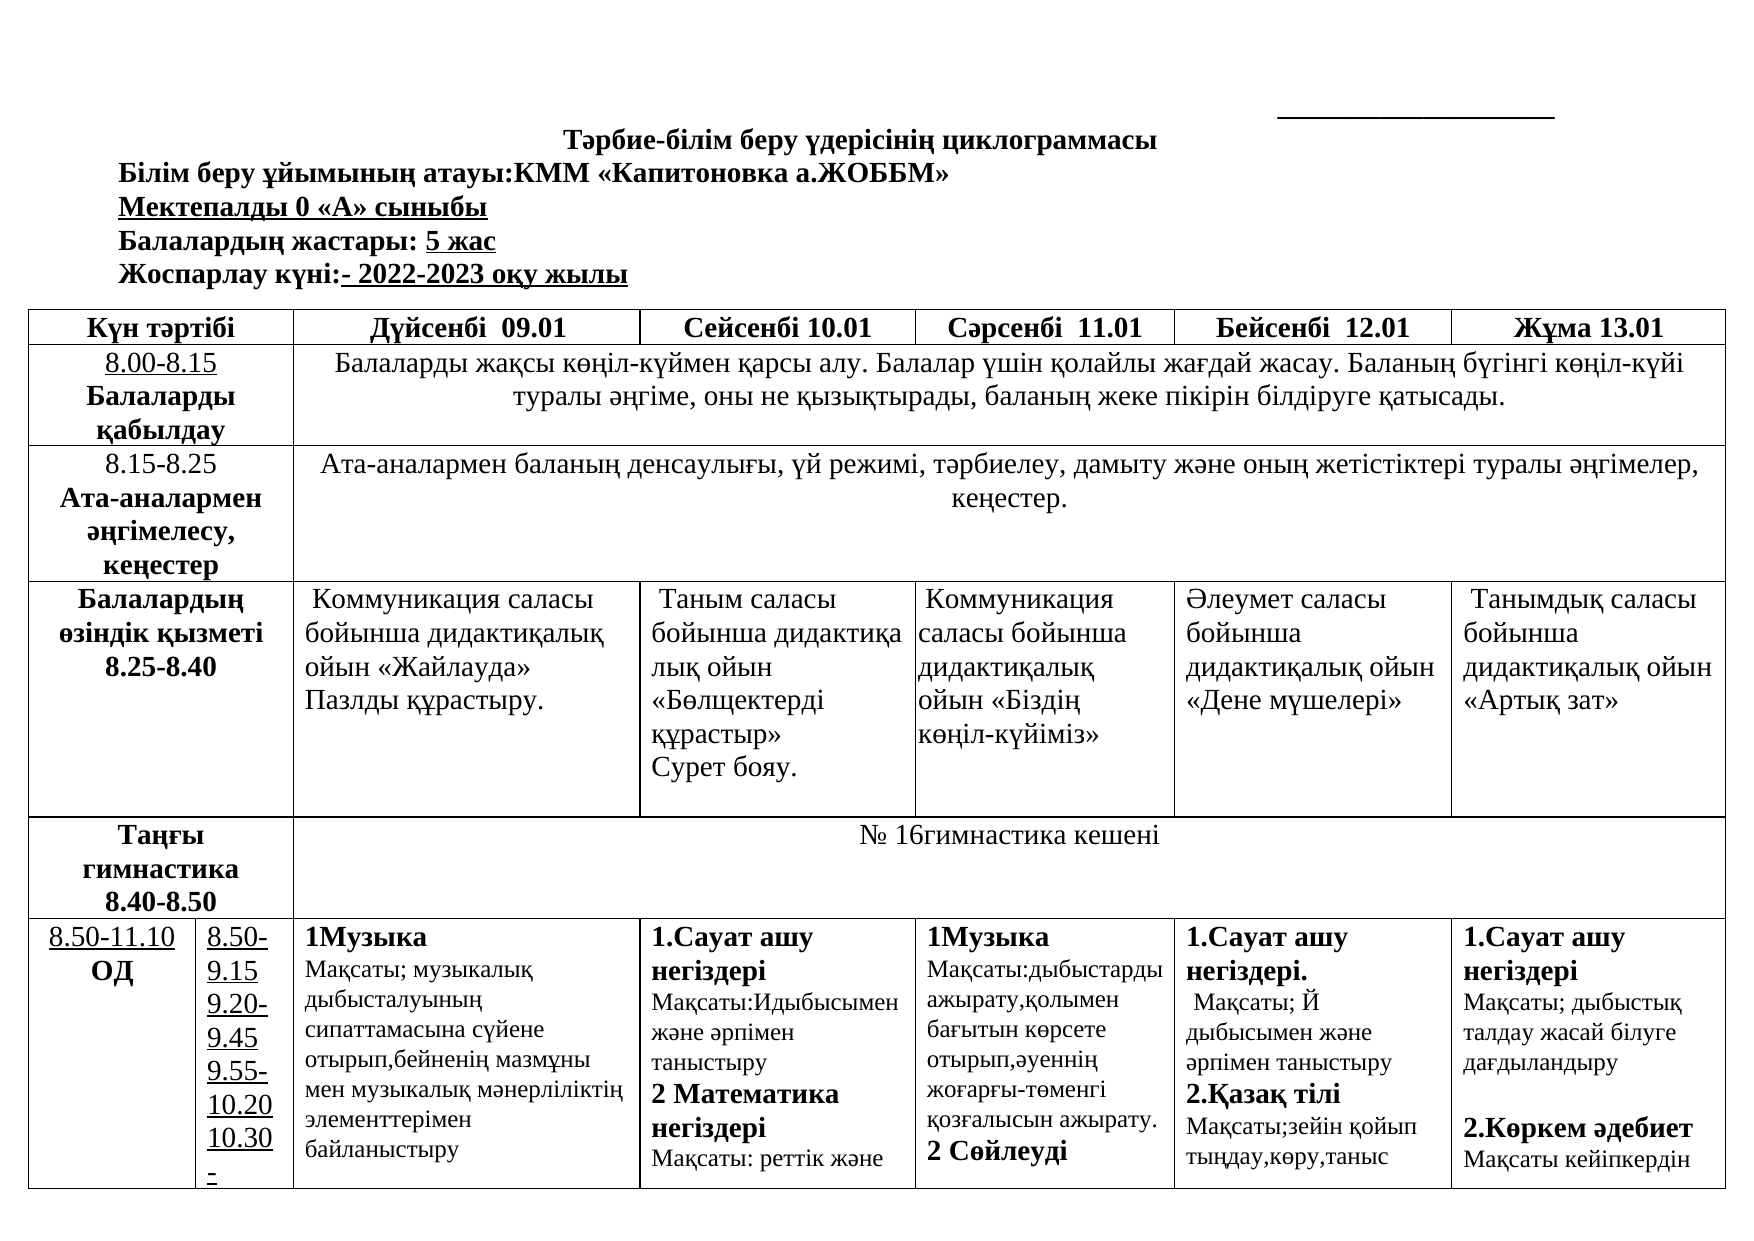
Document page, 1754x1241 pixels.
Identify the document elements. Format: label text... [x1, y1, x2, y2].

text Мектепалды 0 «A» сыныбы [118, 189, 1636, 223]
table_cell Коммуникация саласы бойынша дидактиқалық ойын «Жайлауда» Пазлды құрастыру. [294, 582, 639, 816]
table_header Сейсенбі 10.01 [641, 310, 915, 344]
table_header Сәрсенбі 11.01 [916, 310, 1174, 344]
table_cell 8.00-8.15 Балаларды қабылдау [29, 345, 293, 445]
table_cell № 16гимнастика кешені [294, 818, 1725, 918]
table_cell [294, 919, 639, 1187]
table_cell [1175, 919, 1451, 1187]
table_header Дүйсенбі 09.01 [294, 310, 639, 344]
table_header Бейсенбі 12.01 [1175, 310, 1451, 344]
text Тәрбие-білім беру үдерісінің циклограммасы [118, 122, 1636, 156]
table_cell Таным саласы бойынша дидактиқа лық ойын «Бөлщектерді құрастыр» Сурет бояу. [641, 582, 915, 816]
text ___________________ [118, 88, 1636, 122]
table_cell 8.50-11.10 ОД [29, 919, 195, 1187]
table_cell Танымдық саласы бойынша дидактиқалық ойын «Артық зат» [1452, 582, 1725, 816]
table_cell Балаларды жақсы көңіл-күймен қарсы алу. Балалар үшін қолайлы жағдай жасау. Баланың бүгінгі көңіл-күйі туралы әңгіме, оны не қызықтырады, баланың жеке пікірін білдіруге қатысады. [294, 345, 1725, 445]
table_cell Әлеумет саласы бойынша дидактиқалық ойын «Дене мүшелері» [1175, 582, 1451, 816]
text Балалардың жастары: 5 жас [118, 223, 1636, 256]
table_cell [641, 919, 915, 1187]
table_header Күн тәртібі [29, 310, 293, 344]
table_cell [1452, 919, 1725, 1187]
table_cell Коммуникация саласы бойынша дидактиқалық ойын «Біздің көңіл-күйіміз» [916, 582, 1174, 816]
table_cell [196, 919, 293, 1187]
text Жоспарлау күні:- 2022-2023 оқу жылы [118, 256, 1636, 290]
table_cell 8.15-8.25 Ата-аналармен әңгімелесу, кеңестер [29, 446, 293, 581]
table_cell Таңғы гимнастика 8.40-8.50 [29, 818, 293, 918]
table_header Жұма 13.01 [1452, 310, 1725, 344]
table_cell Балалардың өзіндік қызметі 8.25-8.40 [29, 582, 293, 816]
table_cell Ата-аналармен баланың денсаулығы, үй режимі, тәрбиелеу, дамыту және оның жетістіктері туралы әңгімелер, кеңестер. [294, 446, 1725, 581]
text Білім беру ұйымының атауы:КММ «Капитоновка а.ЖОББМ» [118, 156, 1636, 189]
